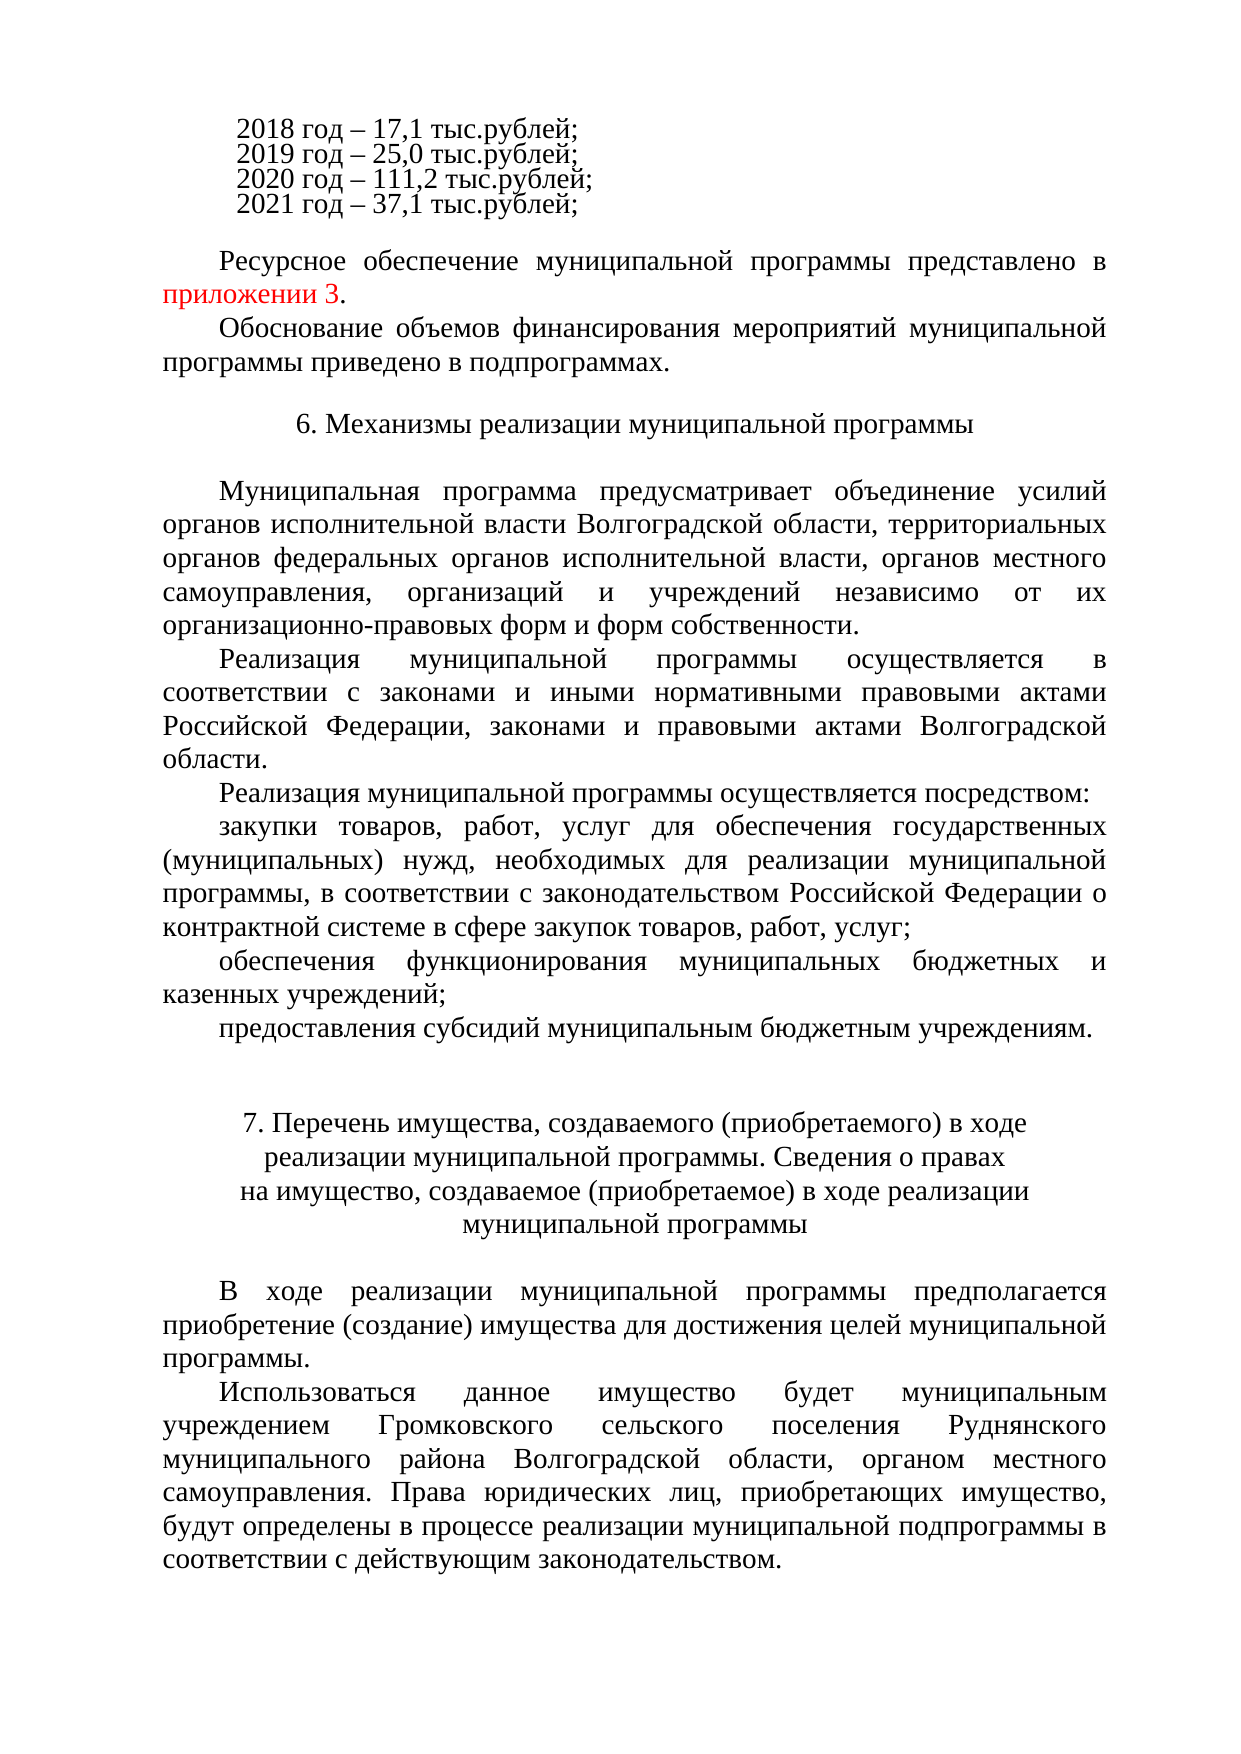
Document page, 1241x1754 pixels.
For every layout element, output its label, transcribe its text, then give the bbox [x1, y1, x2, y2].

text Обоснование объемов финансирования мероприятий муниципальной программы приведено в подпрограммах. [162, 310, 1107, 377]
text 7. Перечень имущества, создаваемого (приобретаемого) в ходе [162, 1106, 1107, 1139]
text В ходе реализации муниципальной программы предполагается приобретение (создание) имущества для достижения целей муниципальной программы. [162, 1273, 1107, 1374]
text 2018 год – 17,1 тыс.рублей; [162, 118, 1107, 143]
text закупки товаров, работ, услуг для обеспечения государственных (муниципальных) нужд, необходимых для реализации муниципальной программы, в соответствии с законодательством Российской Федерации о контрактной системе в сфере закупок товаров, работ, услуг; [162, 808, 1107, 943]
text 2019 год – 25,0 тыс.рублей; [162, 143, 1107, 168]
text Реализация муниципальной программы осуществляется в соответствии с законами и иными нормативными правовыми актами Российской Федерации, законами и правовыми актами Волгоградской области. [162, 641, 1107, 775]
text Ресурсное обеспечение муниципальной программы представлено в приложении 3. [162, 243, 1107, 310]
text Реализация муниципальной программы осуществляется посредством: [162, 775, 1107, 808]
text 6. Механизмы реализации муниципальной программы [162, 406, 1107, 439]
text предоставления субсидий муниципальным бюджетным учреждениям. [162, 1010, 1107, 1043]
text 2020 год – 111,2 тыс.рублей; [162, 168, 1107, 193]
text реализации муниципальной программы. Сведения о правах [162, 1139, 1107, 1173]
text обеспечения функционирования муниципальных бюджетных и казенных учреждений; [162, 943, 1107, 1010]
text Использоваться данное имущество будет муниципальным учреждением Громковского сельского поселения Руднянского муниципального района Волгоградской области, органом местного самоуправления. Права юридических лиц, приобретающих имущество, будут определены в процессе реализации муниципальной подпрограммы в соответствии с действующим законодательством. [162, 1374, 1107, 1575]
text муниципальной программы [162, 1206, 1107, 1240]
text Муниципальная программа предусматривает объединение усилий органов исполнительной власти Волгоградской области, территориальных органов федеральных органов исполнительной власти, органов местного самоуправления, организаций и учреждений независимо от их организационно-правовых форм и форм собственности. [162, 473, 1107, 641]
text на имущество, создаваемое (приобретаемое) в ходе реализации [162, 1173, 1107, 1206]
text 2021 год – 37,1 тыс.рублей; [162, 193, 1107, 218]
